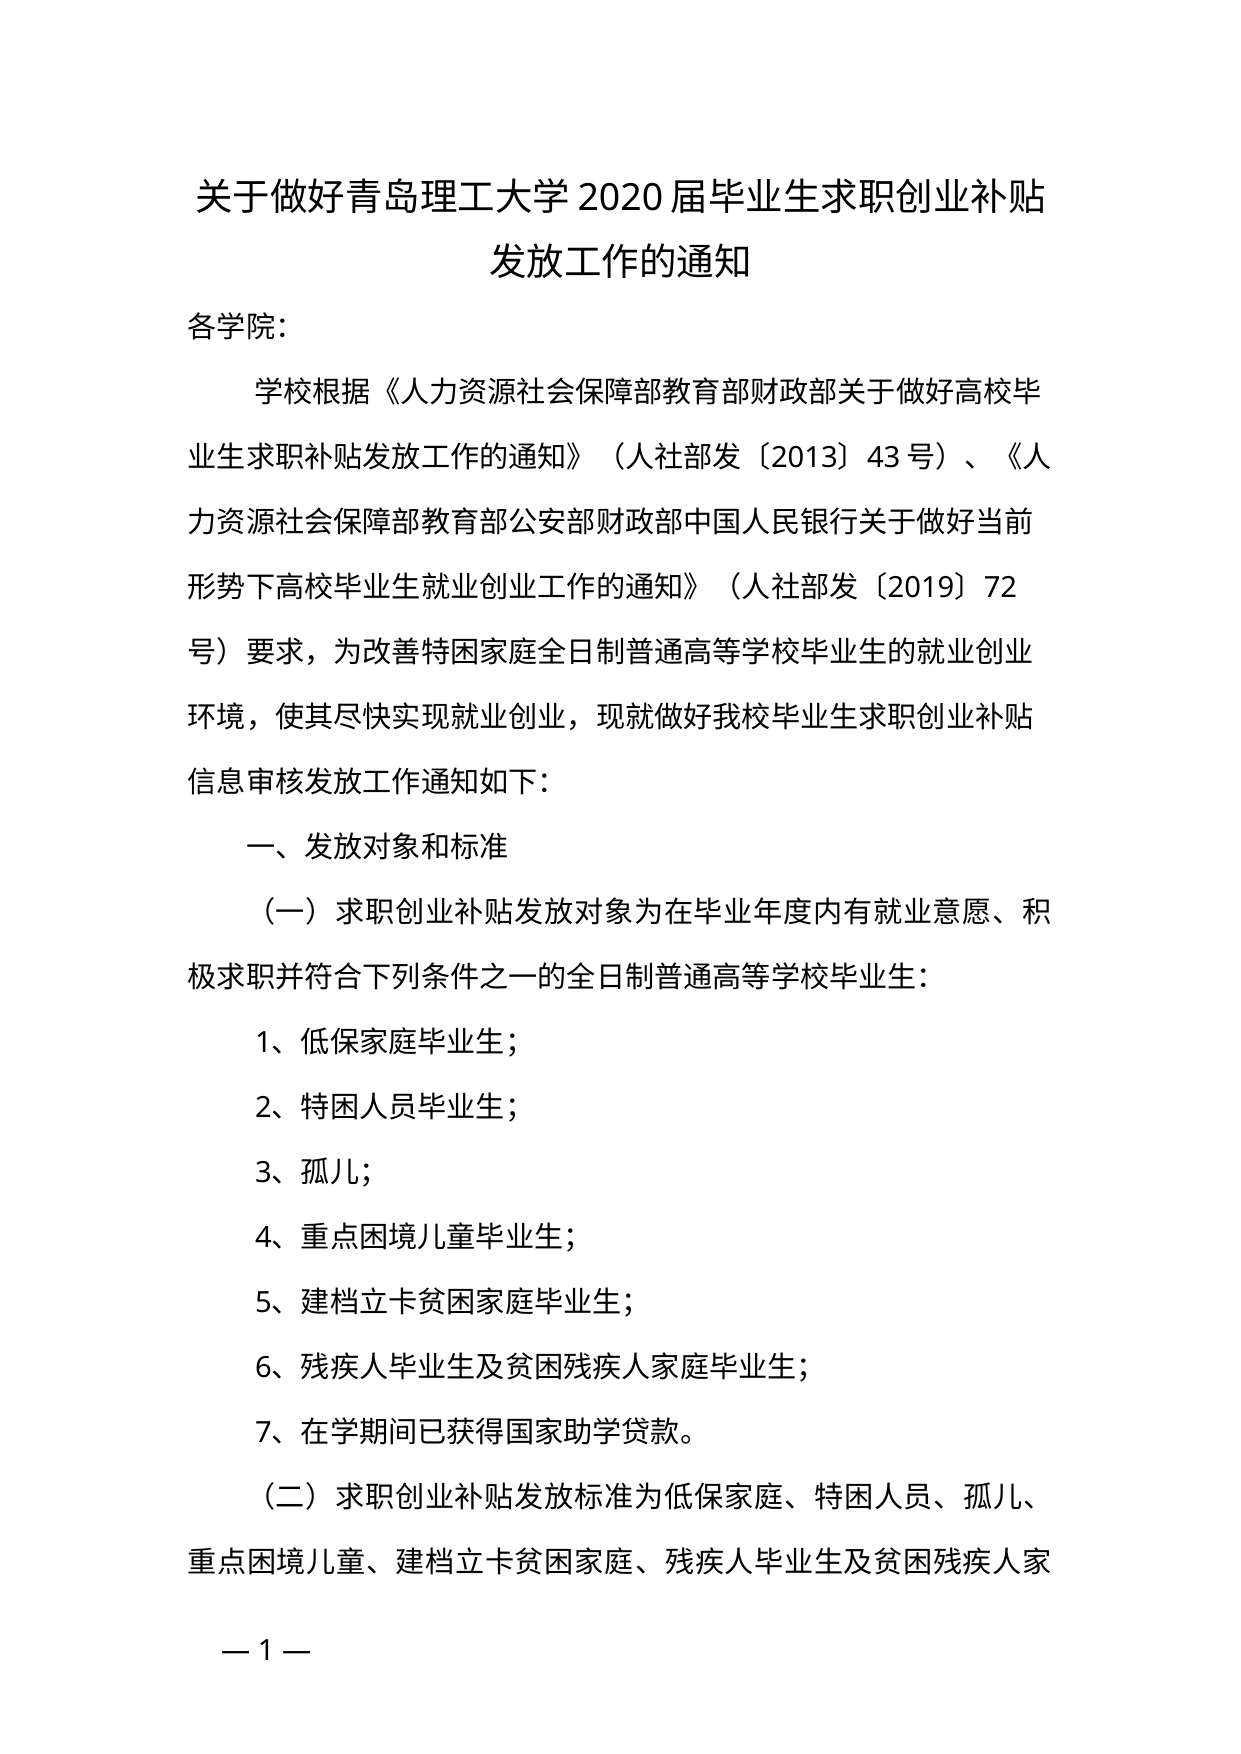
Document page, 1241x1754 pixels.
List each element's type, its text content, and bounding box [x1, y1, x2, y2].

text 3、孤儿； [187, 1137, 1053, 1202]
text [187, 1462, 1053, 1592]
text （一）求职创业补贴发放对象为在毕业年度内有就业意愿、积极求职并符合下列条件之一的全日制普通高等学校毕业生： [187, 877, 1053, 1007]
text 一、发放对象和标准 [187, 812, 1053, 877]
text 4、重点困境儿童毕业生； [187, 1202, 1053, 1267]
text 7、在学期间已获得国家助学贷款。 [187, 1397, 1053, 1462]
text 6、残疾人毕业生及贫困残疾人家庭毕业生； [187, 1332, 1053, 1397]
text 5、建档立卡贫困家庭毕业生； [187, 1267, 1053, 1332]
text 1、低保家庭毕业生； [187, 1007, 1053, 1072]
text 各学院： [187, 292, 1053, 357]
text 2、特困人员毕业生； [187, 1072, 1053, 1137]
text 学校根据《人力资源社会保障部教育部财政部关于做好高校毕业生求职补贴发放工作的通知》（人社部发〔2013〕43号）、《人力资源社会保障部教育部公安部财政部中国人民银行关于做好当前形势下高校毕业生就业创业工作的通知》（人社部发〔2019〕72号）要求，为改善特困家庭全日制普通高等学校毕业生的就业创业环境，使其尽快实现就业创业，现就做好我校毕业生求职创业补贴信息审核发放工作通知如下： [187, 357, 1053, 812]
text 关于做好青岛理工大学2020届毕业生求职创业补贴发放工作的通知 [187, 162, 1053, 292]
